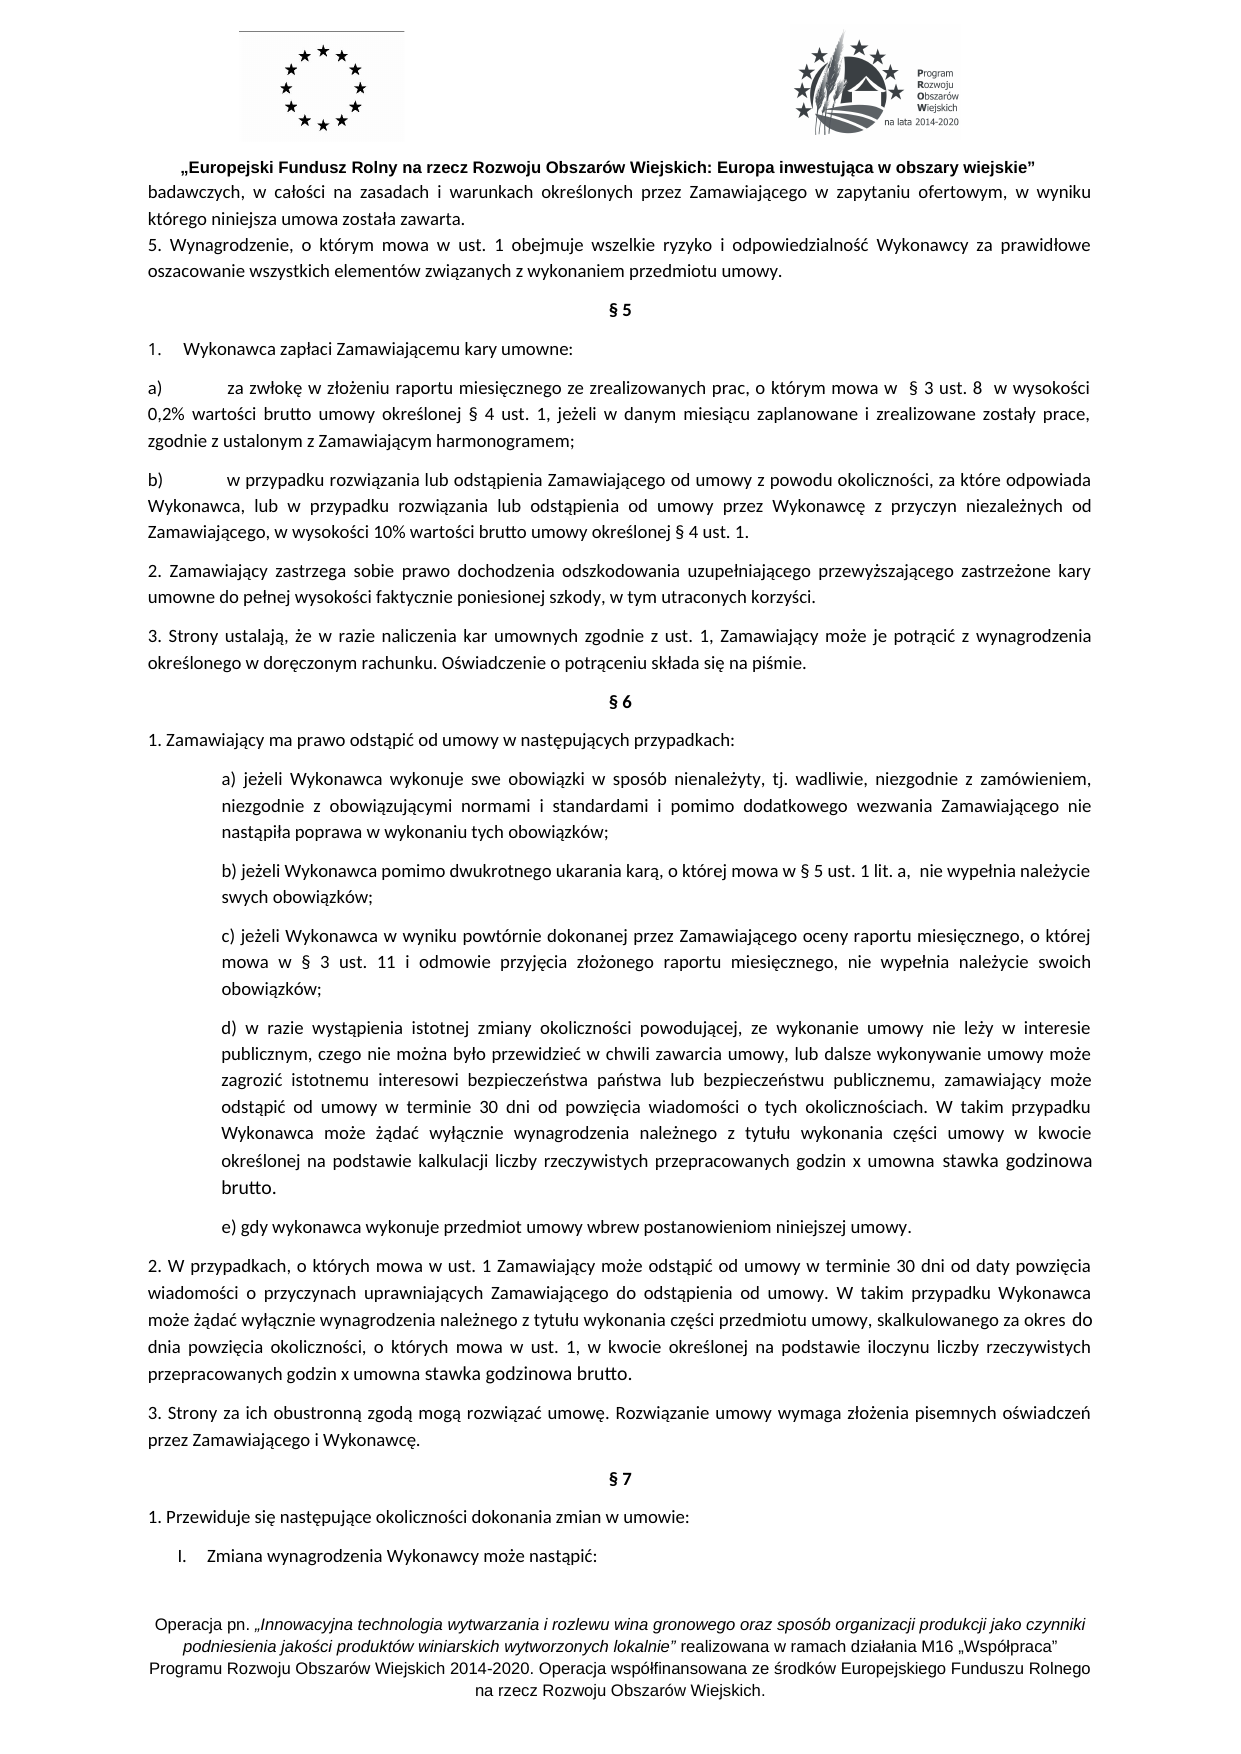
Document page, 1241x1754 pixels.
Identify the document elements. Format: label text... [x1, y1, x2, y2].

picture [238, 31, 405, 142]
text 3. Strony za ich obustronną zgodą mogą rozwiązać umowę. Rozwiązanie umowy wymaga złożenia pisemnych oświadczeń przez Zamawiającego i Wykonawcę. [148, 1402, 1093, 1451]
list za zwłokę w złożeniu raportu miesięcznego ze zrealizowanych prac, o którym mowa w § 3 ust. 8 w wysokości 0,2% wartości brutto umowy określonej § 4 ust. 1, jeżeli w danym miesiącu zaplanowane i zrealizowane zostały prace, zgodnie z ustalonym z Zamawiającym harmonogramem; [148, 376, 1093, 452]
text § 6 [148, 690, 1093, 713]
text 2. W przypadkach, o których mowa w ust. 1 Zamawiający może odstąpić od umowy w terminie 30 dni od daty powzięcia wiadomości o przyczynach uprawniających Zamawiającego do odstąpienia od umowy. W takim przypadku Wykonawca może żądać wyłącznie wynagrodzenia należnego z tytułu wykonania części przedmiotu umowy, skalkulowanego za okres do dnia powzięcia okoliczności, o których mowa w ust. 1, w kwocie określonej na podstawie iloczynu liczby rzeczywistych przepracowanych godzin x umowna stawka godzinowa brutto. [148, 1254, 1093, 1386]
text b) jeżeli Wykonawca pomimo dwukrotnego ukarania karą, o której mowa w § 5 ust. 1 lit. a, nie wypełnia należycie swych obowiązków; [221, 859, 1093, 908]
text 5. Wynagrodzenie, o którym mowa w ust. 1 obejmuje wszelkie ryzyko i odpowiedzialność Wykonawcy za prawidłowe oszacowanie wszystkich elementów związanych z wykonaniem przedmiotu umowy. [148, 233, 1093, 282]
text 2. Zamawiający zastrzega sobie prawo dochodzenia odszkodowania uzupełniającego przewyższającego zastrzeżone kary umowne do pełnej wysokości faktycznie poniesionej szkody, w tym utraconych korzyści. [148, 559, 1093, 609]
text 1. Zamawiający ma prawo odstąpić od umowy w następujących przypadkach: [148, 729, 1093, 752]
text I. Zmiana wynagrodzenia Wykonawcy może nastąpić: [177, 1544, 1093, 1567]
text e) gdy wykonawca wykonuje przedmiot umowy wbrew postanowieniom niniejszej umowy. [148, 1216, 1093, 1238]
text d) w razie wystąpienia istotnej zmiany okoliczności powodującej, ze wykonanie umowy nie leży w interesie publicznym, czego nie można było przewidzieć w chwili zawarcia umowy, lub dalsze wykonywanie umowy może zagrozić istotnemu interesowi bezpieczeństwa państwa lub bezpieczeństwu publicznemu, zamawiający może odstąpić od umowy w terminie 30 dni od powzięcia wiadomości o tych okolicznościach. W takim przypadku Wykonawca może żądać wyłącznie wynagrodzenia należnego z tytułu wykonania części umowy w kwocie określonej na podstawie kalkulacji liczby rzeczywistych przepracowanych godzin x umowna stawka godzinowa brutto. [221, 1016, 1093, 1199]
text 1. Przewiduje się następujące okoliczności dokonania zmian w umowie: [148, 1506, 1093, 1528]
text 3. Strony ustalają, że w razie naliczenia kar umownych zgodnie z ust. 1, Zamawiający może je potrącić z wynagrodzenia określonego w doręczonym rachunku. Oświadczenie o potrąceniu składa się na piśmie. [148, 624, 1093, 674]
text § 5 [148, 298, 1093, 321]
list Wykonawca zapłaci Zamawiającemu kary umowne: [148, 337, 1093, 360]
text § 7 [148, 1467, 1093, 1490]
list w przypadku rozwiązania lub odstąpienia Zamawiającego od umowy z powodu okoliczności, za które odpowiada Wykonawca, lub w przypadku rozwiązania lub odstąpienia od umowy przez Wykonawcę z przyczyn niezależnych od Zamawiającego, w wysokości 10% wartości brutto umowy określonej § 4 ust. 1. [148, 468, 1093, 543]
picture [789, 24, 962, 140]
text c) jeżeli Wykonawca w wyniku powtórnie dokonanej przez Zamawiającego oceny raportu miesięcznego, o której mowa w § 3 ust. 11 i odmowie przyjęcia złożonego raportu miesięcznego, nie wypełnia należycie swoich obowiązków; [221, 924, 1093, 1000]
text a) jeżeli Wykonawca wykonuje swe obowiązki w sposób nienależyty, tj. wadliwie, niezgodnie z zamówieniem, niezgodnie z obowiązującymi normami i standardami i pomimo dodatkowego wezwania Zamawiającego nie nastąpiła poprawa w wykonaniu tych obowiązków; [221, 767, 1093, 843]
